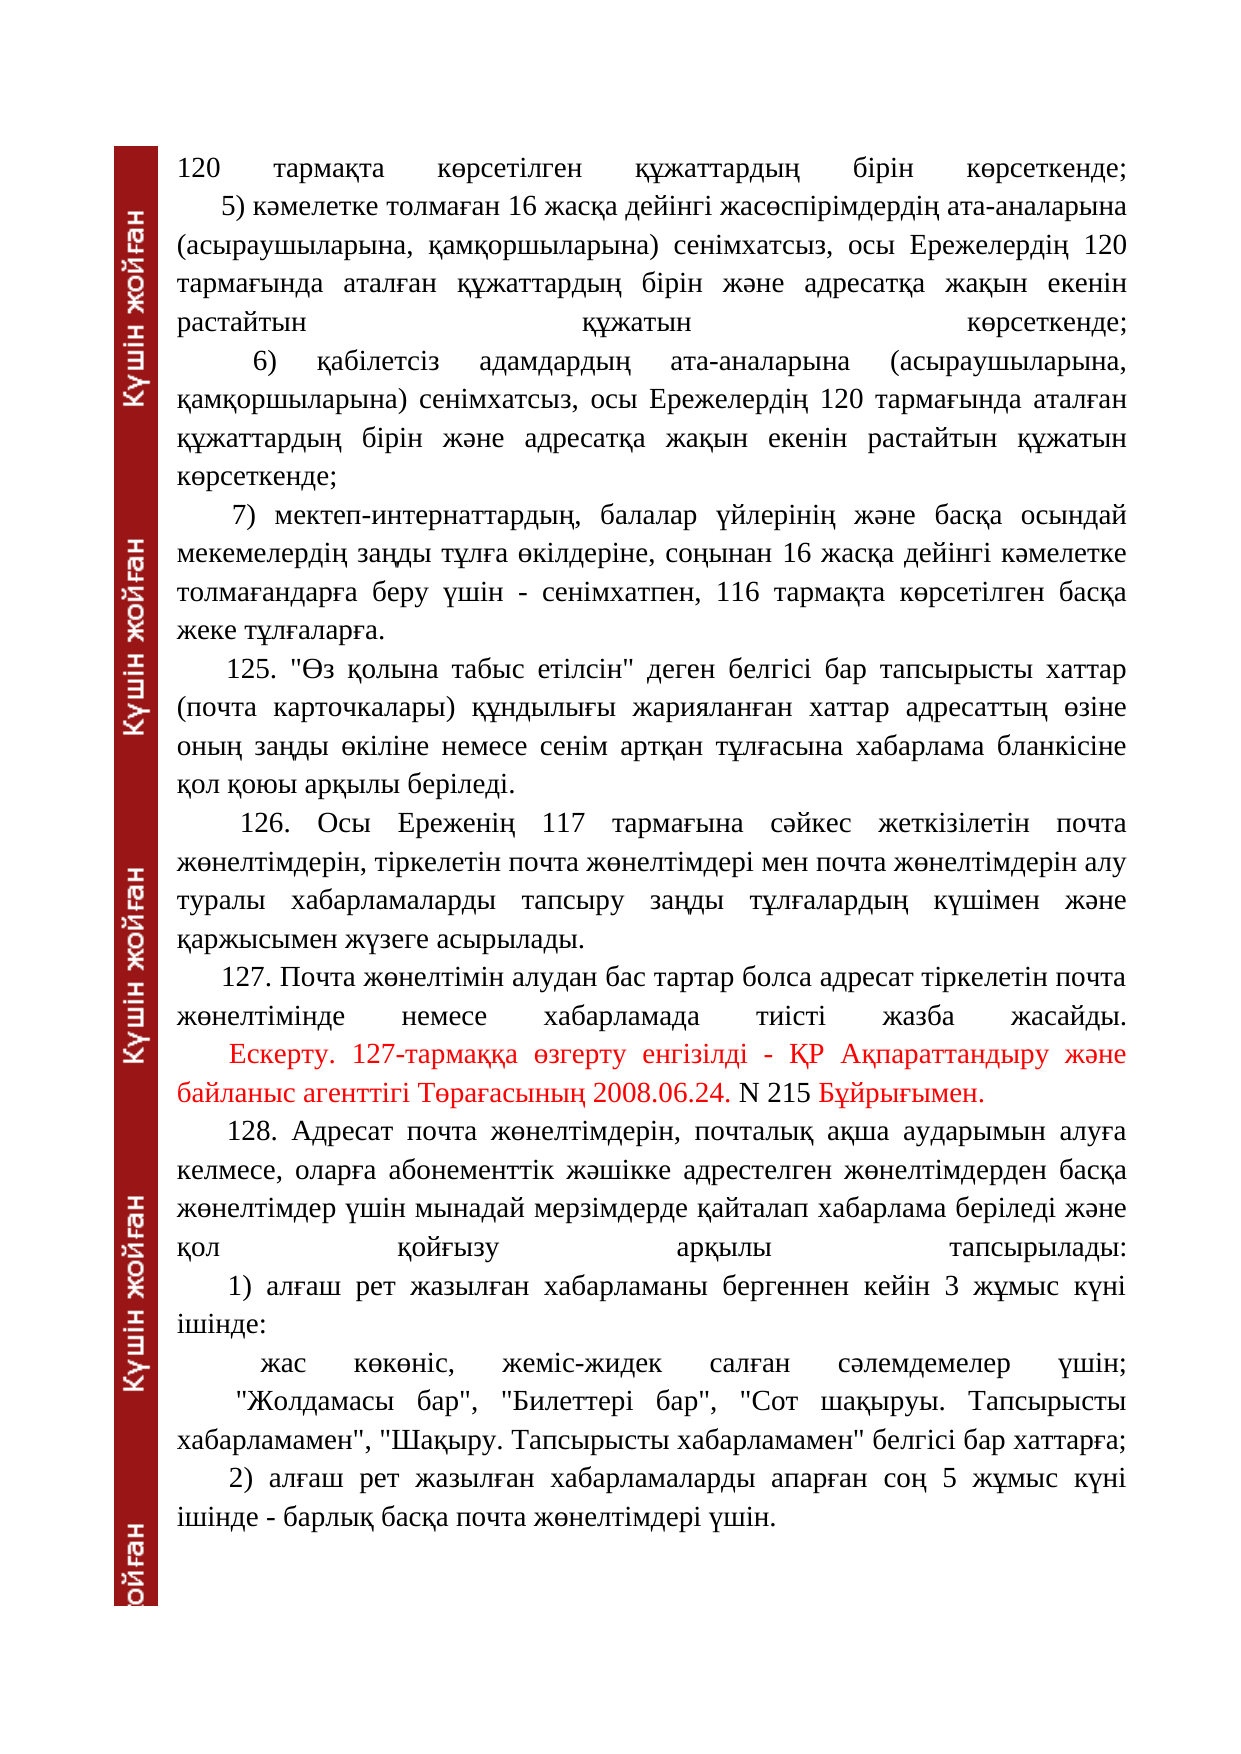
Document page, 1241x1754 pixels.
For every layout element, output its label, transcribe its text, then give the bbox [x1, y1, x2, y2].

picture [114, 646, 158, 651]
picture [114, 146, 158, 150]
text 126. Осы Ереженің 117 тармағына сәйкес жеткізілетін почта жөнелтімдерін, тіркелетін почта жөнелтімдері мен почта жөнелтімдерін алу туралы хабарламаларды тапсыру заңды тұлғалардың күшімен және қаржысымен жүзеге асырылады. [112, 805, 1128, 954]
picture [114, 1532, 158, 1606]
text 128. Адресат почта жөнелтімдерін, почталық ақша аударымын алуға келмесе, оларға абонементтік жәшікке адрестелген жөнелтімдерден басқа жөнелтімдер үшін мынадай мерзімдерде қайталап хабарлама беріледі және қол қойғызу арқылы тапсырылады: 1) алғаш рет жазылған хабарламаны бергеннен кейін 3 жұмыс күні ішінде: жас көкөніс, жеміс-жидек салған сәлемдемелер үшін; "Жолдамасы бар", "Билеттері бар", "Сот шақыруы. Тапсырысты хабарламамен", "Шақыру. Тапсырысты хабарламамен" белгісі бар хаттарға; 2) алғаш рет жазылған хабарламаларды апарған соң 5 жұмыс күні ішінде - барлық басқа почта жөнелтімдері үшін. [112, 1113, 1128, 1532]
picture [114, 954, 158, 959]
text 127. Почта жөнелтімін алудан бас тартар болса адресат тіркелетін почта жөнелтімінде немесе хабарламада тиісті жазба жасайды. Ескерту. 127-тармаққа өзгерту енгізілді - ҚР Ақпараттандыру және байланыс агенттігі Төрағасының 2008.06.24. N 215 Бұйрығымен. [112, 959, 1128, 1108]
picture [114, 800, 158, 805]
text 125. "Өз қолына табыс етілсін" деген белгісі бар тапсырысты хаттар (почта карточкалары) құндылығы жарияланған хаттар адресаттың өзіне оның заңды өкіліне немесе сенім артқан тұлғасына хабарлама бланкісіне қол қоюы арқылы беріледі. [112, 651, 1128, 800]
picture [114, 1108, 158, 1113]
